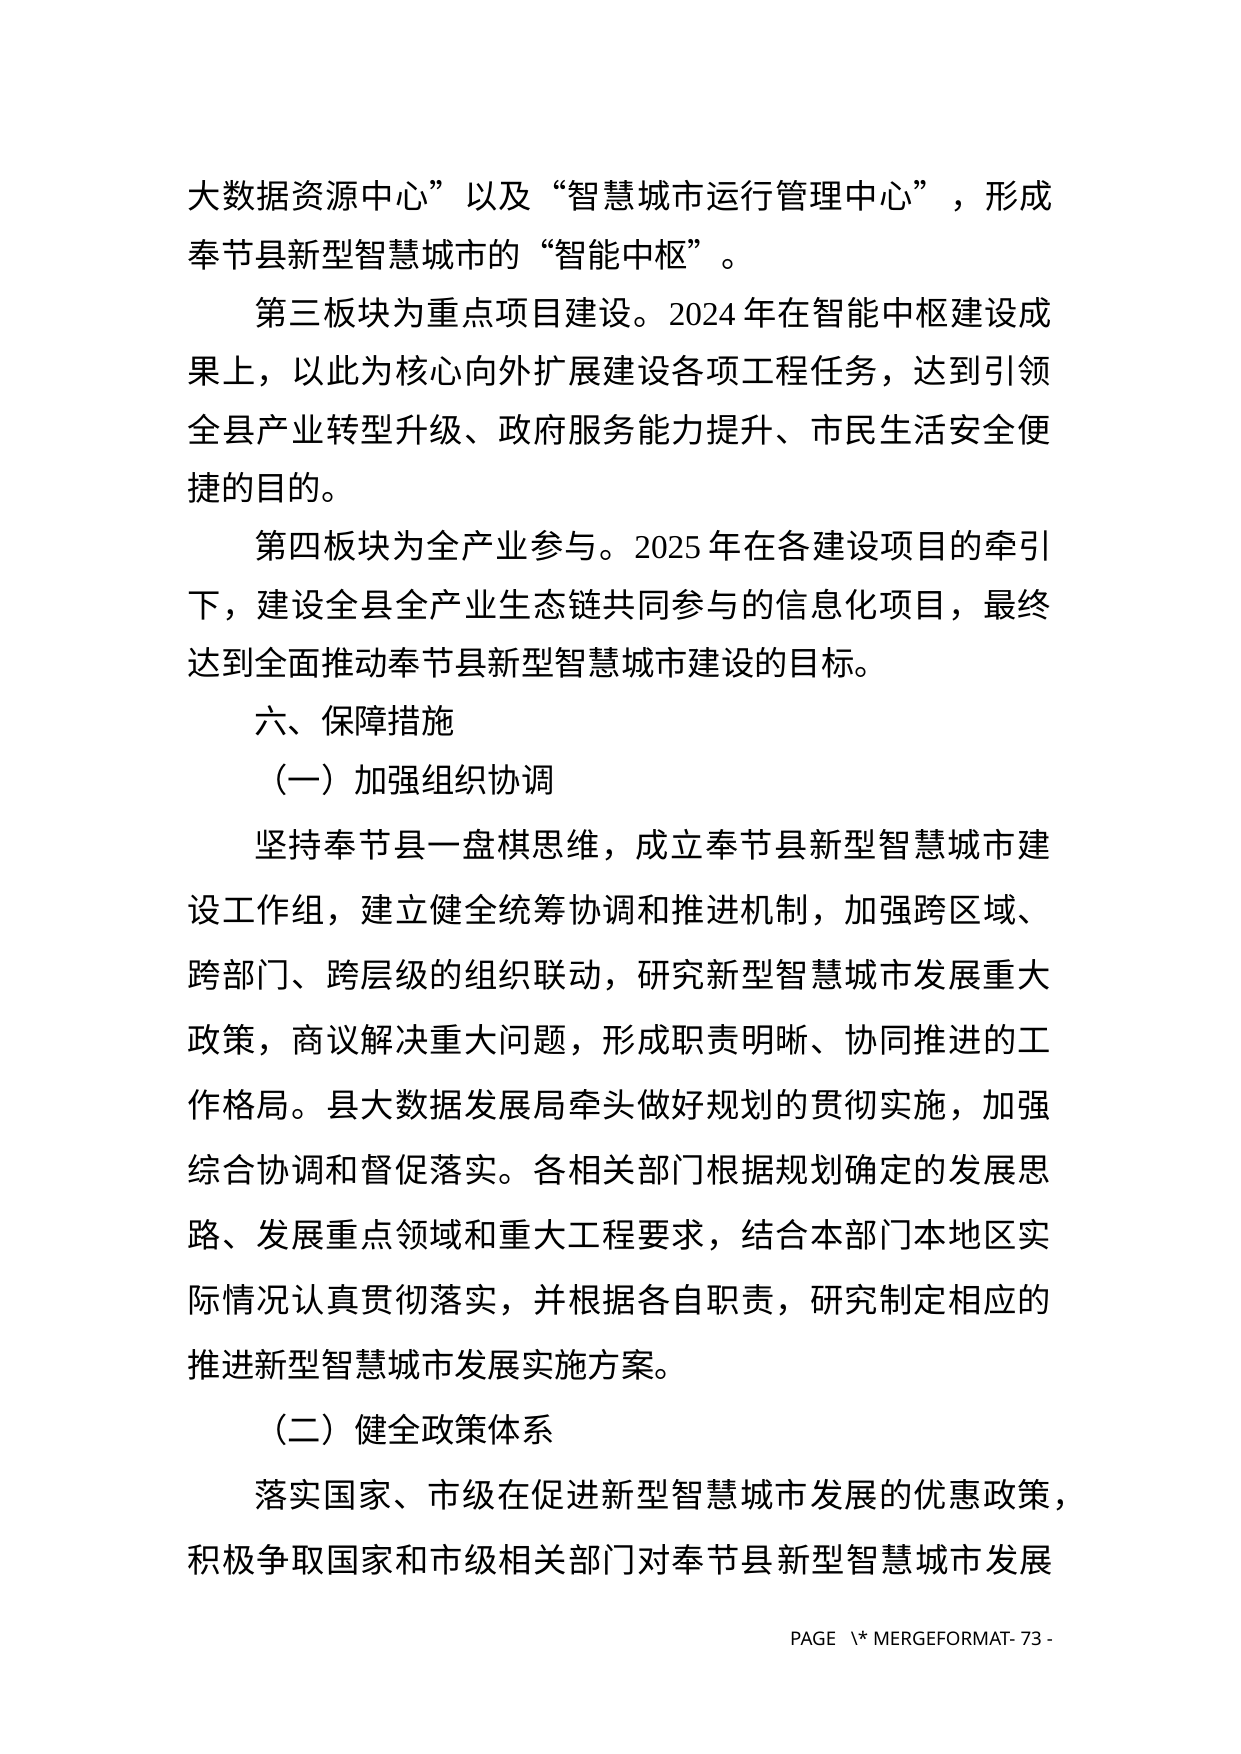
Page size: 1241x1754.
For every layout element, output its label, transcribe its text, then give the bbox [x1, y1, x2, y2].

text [187, 162, 1053, 279]
text 第三板块为重点项目建设。2024年在智能中枢建设成果上，以此为核心向外扩展建设各项工程任务，达到引领全县产业转型升级、政府服务能力提升、市民生活安全便捷的目的。 [187, 279, 1053, 512]
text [187, 1460, 1053, 1590]
text （一）加强组织协调 [187, 745, 1053, 810]
text 六、保障措施 [187, 687, 1053, 745]
text 第四板块为全产业参与。2025年在各建设项目的牵引下，建设全县全产业生态链共同参与的信息化项目，最终达到全面推动奉节县新型智慧城市建设的目标。 [187, 512, 1053, 687]
text （二）健全政策体系 [187, 1395, 1053, 1460]
text 坚持奉节县一盘棋思维，成立奉节县新型智慧城市建设工作组，建立健全统筹协调和推进机制，加强跨区域、跨部门、跨层级的组织联动，研究新型智慧城市发展重大政策，商议解决重大问题，形成职责明晰、协同推进的工作格局。县大数据发展局牵头做好规划的贯彻实施，加强综合协调和督促落实。各相关部门根据规划确定的发展思路、发展重点领域和重大工程要求，结合本部门本地区实际情况认真贯彻落实，并根据各自职责，研究制定相应的推进新型智慧城市发展实施方案。 [187, 810, 1053, 1395]
